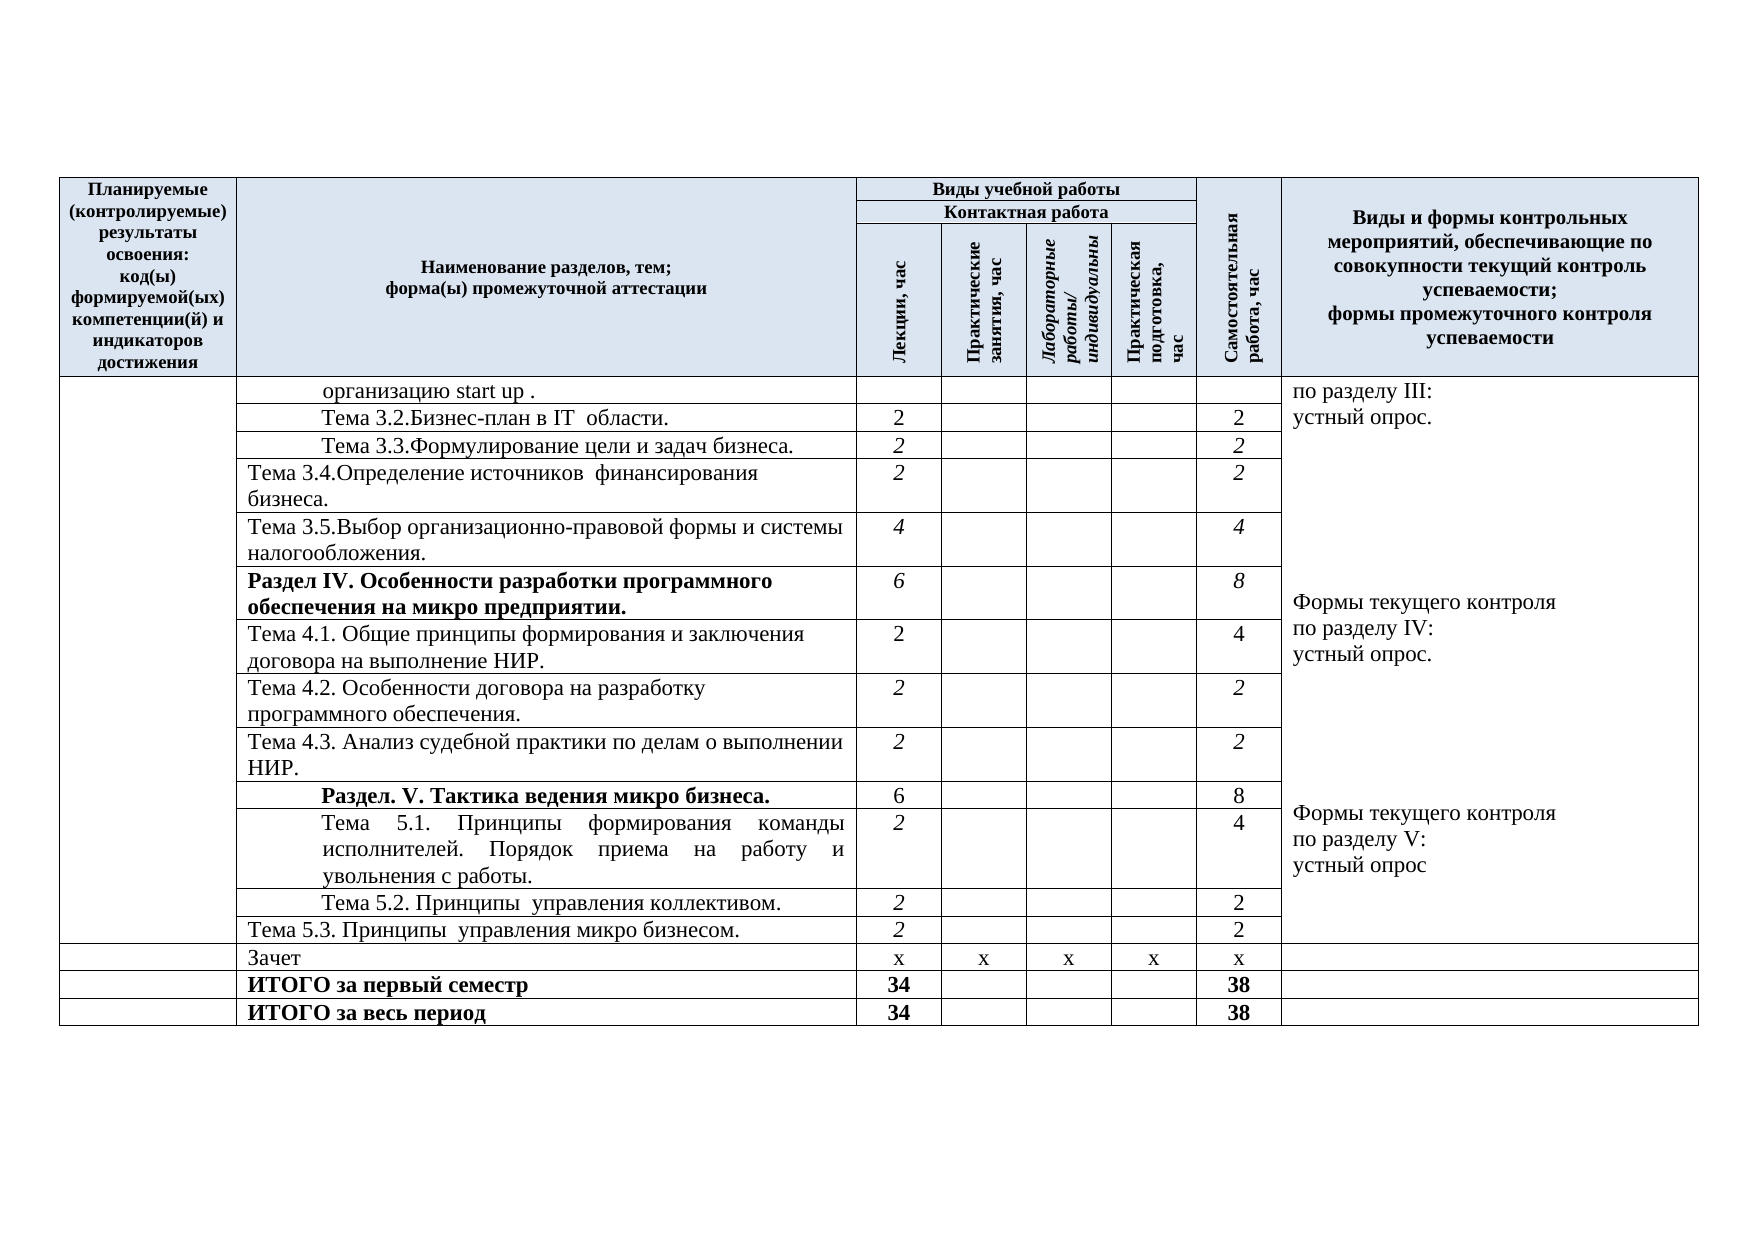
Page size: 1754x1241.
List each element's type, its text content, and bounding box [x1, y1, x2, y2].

table_cell 8 [1197, 567, 1281, 619]
table_cell 4 [1197, 620, 1281, 673]
table_cell [942, 432, 1026, 458]
table_cell [1112, 999, 1196, 1025]
table_cell 2 [1197, 404, 1281, 431]
table_cell 2 [857, 459, 941, 512]
table_header Виды и формы контрольных мероприятий, обеспечивающие по совокупности текущий контроль успеваемости; формы промежуточного контроля успеваемости [1282, 178, 1698, 376]
table_cell Тема 5.1. Принципы формирования команды исполнителей. Порядок приема на работу и увольнения с работы. [237, 809, 856, 888]
table_cell 2 [857, 728, 941, 781]
table_cell Тема 5.3. Принципы управления микро бизнесом. [237, 917, 856, 943]
table_cell х [1197, 944, 1281, 970]
table_cell 6 [857, 782, 941, 808]
table_cell [942, 567, 1026, 619]
table_cell [1282, 971, 1698, 998]
table_cell 2 [857, 432, 941, 458]
table_cell х [857, 944, 941, 970]
table_cell [1027, 917, 1111, 943]
table_cell 2 [857, 889, 941, 916]
table_cell 8 [1197, 782, 1281, 808]
table_cell 38 [1197, 999, 1281, 1025]
table_header Планируемые (контролируемые) результаты освоения: код(ы) формируемой(ых) компетенции(й) и индикаторов достижения компетенций [60, 178, 236, 376]
table_cell [942, 971, 1026, 998]
table_cell Тема 3.2.Бизнес-план в IT области. [237, 404, 856, 431]
table_cell Лекции, час [857, 224, 941, 376]
table_cell [1112, 674, 1196, 727]
table_cell Практическая подготовка, час [1112, 224, 1196, 376]
table_header Виды учебной работы [857, 178, 1196, 200]
table_cell [60, 944, 236, 970]
table_cell 2 [857, 917, 941, 943]
table_cell Тема 4.3. Анализ судебной практики по делам о выполнении НИР. [237, 728, 856, 781]
table_cell Тема 3.5.Выбор организационно-правовой формы и системы налогообложения. [237, 513, 856, 566]
table_cell [1027, 782, 1111, 808]
table_cell [1112, 917, 1196, 943]
table_cell [1112, 459, 1196, 512]
table_cell [1027, 620, 1111, 673]
table_cell 38 [1197, 971, 1281, 998]
table_cell [942, 620, 1026, 673]
table_cell Практические занятия, час [942, 224, 1026, 376]
table_cell [942, 674, 1026, 727]
table_cell Зачет [237, 944, 856, 970]
table_cell [1112, 620, 1196, 673]
table_cell [1027, 459, 1111, 512]
table_cell [942, 999, 1026, 1025]
table_cell [1027, 674, 1111, 727]
table_cell ИТОГО за весь период [237, 999, 856, 1025]
table_cell [1027, 809, 1111, 888]
table_cell 4 [1197, 513, 1281, 566]
table_cell 2 [1197, 917, 1281, 943]
table_cell Раздел IV. Особенности разработки программного обеспечения на микро предприятии. [237, 567, 856, 619]
table_cell 4 [1197, 809, 1281, 888]
table_cell [1112, 377, 1196, 403]
table_cell [1027, 513, 1111, 566]
table_header Наименование разделов, тем; форма(ы) промежуточной аттестации [237, 178, 856, 376]
table_cell 34 [857, 971, 941, 998]
table_cell Контактная работа [857, 201, 1196, 222]
table_cell Тема 4.1. Общие принципы формирования и заключения договора на выполнение НИР. [237, 620, 856, 673]
table_cell 2 [857, 674, 941, 727]
table_cell Тема 4.2. Особенности договора на разработку программного обеспечения. [237, 674, 856, 727]
table_cell х [942, 944, 1026, 970]
table_cell [1027, 889, 1111, 916]
table_cell [942, 377, 1026, 403]
table_cell [1112, 782, 1196, 808]
table_cell х [1112, 944, 1196, 970]
table_cell [1282, 944, 1698, 970]
table_cell Тема 3.1. Методика выработки решения на организацию start up . [237, 377, 856, 403]
table_cell [1027, 971, 1111, 998]
table_cell [1027, 567, 1111, 619]
table_cell [942, 513, 1026, 566]
table_cell 2 [1197, 459, 1281, 512]
table_cell 2 [1197, 674, 1281, 727]
table_cell 2 [1197, 377, 1281, 403]
table_cell [1112, 513, 1196, 566]
table_cell 2 [1197, 889, 1281, 916]
table_cell ИТОГО за первый семестр [237, 971, 856, 998]
table_cell 2 [857, 404, 941, 431]
table_cell 2 [857, 809, 941, 888]
table_cell 2 [857, 620, 941, 673]
table_cell [1027, 404, 1111, 431]
table_cell [1112, 889, 1196, 916]
table_cell [1112, 971, 1196, 998]
table_cell 2 [857, 377, 941, 403]
table_cell [1112, 404, 1196, 431]
table_cell [1112, 809, 1196, 888]
table_cell Раздел. V. Тактика ведения микро бизнеса. [237, 782, 856, 808]
table_cell [942, 809, 1026, 888]
table_cell [942, 728, 1026, 781]
table_cell [1027, 377, 1111, 403]
table_cell [942, 782, 1026, 808]
table_cell [1112, 728, 1196, 781]
table_cell [60, 971, 236, 998]
table_header Самостоятельная работа, час [1197, 178, 1281, 376]
table_cell [942, 889, 1026, 916]
table_cell 2 [1197, 728, 1281, 781]
table_cell [1112, 567, 1196, 619]
table_cell Тема 3.3.Формулирование цели и задач бизнеса. [237, 432, 856, 458]
table_cell [1282, 999, 1698, 1025]
table_cell х [1027, 944, 1111, 970]
table_cell [1027, 432, 1111, 458]
table_cell [1112, 432, 1196, 458]
table_cell 34 [857, 999, 941, 1025]
table_cell 6 [857, 567, 941, 619]
table_cell Тема 5.2. Принципы управления коллективом. [237, 889, 856, 916]
table_cell Лабораторные работы/ индивидуальные занятия, час [1027, 224, 1111, 376]
table_cell 4 [857, 513, 941, 566]
table_cell [1027, 999, 1111, 1025]
table_cell [60, 999, 236, 1025]
table_cell [942, 459, 1026, 512]
table_cell [1027, 728, 1111, 781]
table_cell Тема 3.4.Определение источников финансирования бизнеса. [237, 459, 856, 512]
table_cell 2 [1197, 432, 1281, 458]
table_cell [942, 917, 1026, 943]
table_cell [942, 404, 1026, 431]
